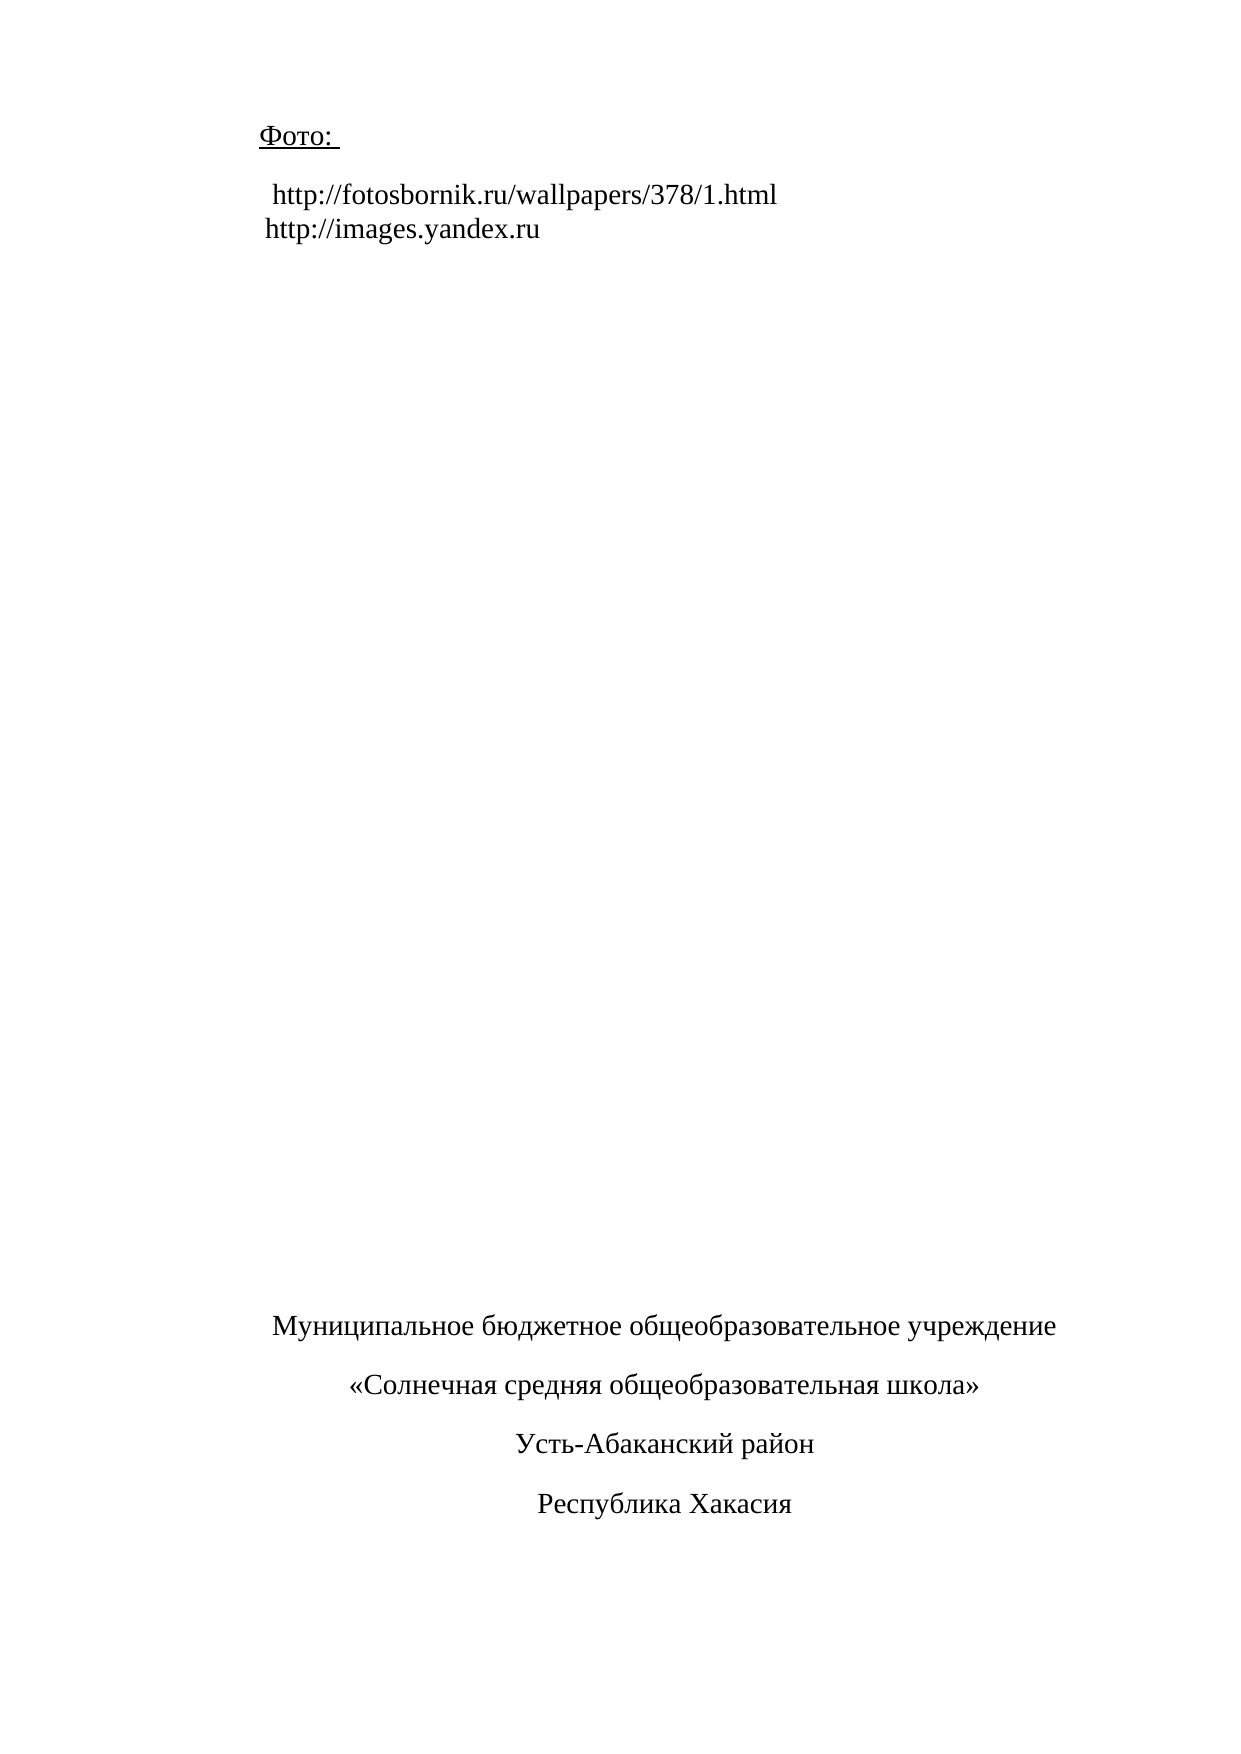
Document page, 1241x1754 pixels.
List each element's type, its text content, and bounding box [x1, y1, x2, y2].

text «Солнечная средняя общеобразовательная школа» [177, 1367, 1152, 1401]
text Усть-Абаканский район [177, 1427, 1152, 1460]
text Муниципальное бюджетное общеобразовательное учреждение [177, 1308, 1152, 1341]
text Республика Хакасия [177, 1486, 1152, 1519]
text http://fotosbornik.ru/wallpapers/378/1.html [177, 177, 1152, 211]
text http://images.yandex.ru [177, 211, 1152, 244]
list Фото: [259, 118, 1152, 152]
